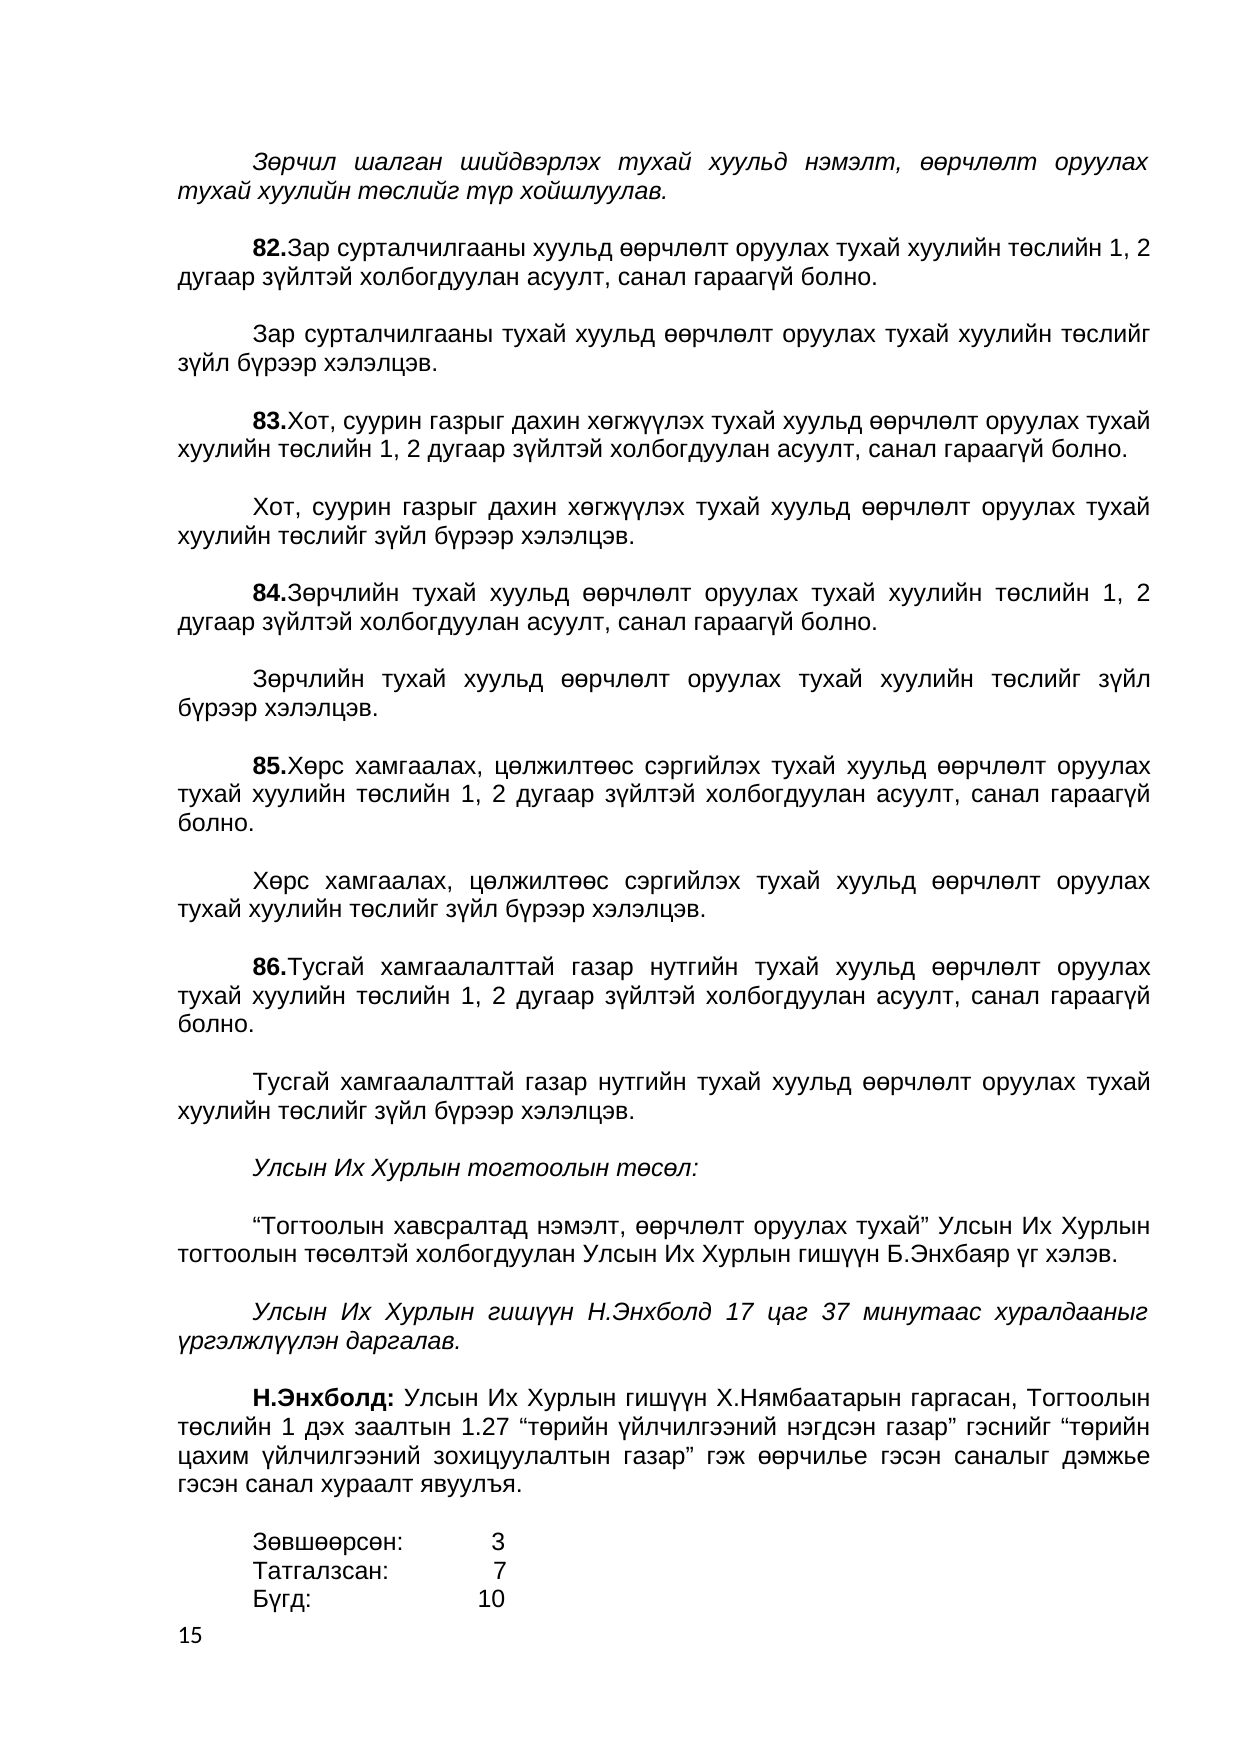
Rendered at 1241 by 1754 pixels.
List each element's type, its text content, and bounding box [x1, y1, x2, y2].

text Хөрс хамгаалах, цөлжилтөөс сэргийлэх тухай хуульд өөрчлөлт оруулах тухай хуулийн төслийг зүйл бүрээр хэлэлцэв. [177, 866, 1152, 923]
text Н.Энхболд: Улсын Их Хурлын гишүүн Х.Нямбаатарын гаргасан, Тогтоолын төслийн 1 дэх заалтын 1.27 “төрийн үйлчилгээний нэгдсэн газар” гэснийг “төрийн цахим үйлчилгээний зохицуулалтын газар” гэж өөрчилье гэсэн саналыг дэмжье гэсэн санал хураалт явуулъя. [177, 1383, 1152, 1498]
text Тусгай хамгаалалттай газар нутгийн тухай хуульд өөрчлөлт оруулах тухай хуулийн төслийг зүйл бүрээр хэлэлцэв. [177, 1067, 1152, 1124]
text Татгалзсан: 7 [177, 1556, 1152, 1584]
text 83.Хот, суурин газрыг дахин хөгжүүлэх тухай хуульд өөрчлөлт оруулах тухай хуулийн төслийн 1, 2 дугаар зүйлтэй холбогдуулан асуулт, санал гараагүй болно. [177, 406, 1152, 463]
text Зөвшөөрсөн: 3 [177, 1527, 1152, 1556]
text Бүгд: 10 [177, 1584, 1152, 1613]
text Хот, суурин газрыг дахин хөгжүүлэх тухай хуульд өөрчлөлт оруулах тухай хуулийн төслийг зүйл бүрээр хэлэлцэв. [177, 492, 1152, 549]
text 86.Тусгай хамгаалалттай газар нутгийн тухай хуульд өөрчлөлт оруулах тухай хуулийн төслийн 1, 2 дугаар зүйлтэй холбогдуулан асуулт, санал гараагүй болно. [177, 952, 1152, 1038]
text 84.Зөрчлийн тухай хуульд өөрчлөлт оруулах тухай хуулийн төслийн 1, 2 дугаар зүйлтэй холбогдуулан асуулт, санал гараагүй болно. [177, 578, 1152, 636]
text Зөрчлийн тухай хуульд өөрчлөлт оруулах тухай хуулийн төслийг зүйл бүрээр хэлэлцэв. [177, 664, 1152, 722]
text Зөрчил шалган шийдвэрлэх тухай хуульд нэмэлт, өөрчлөлт оруулах тухай хуулийн төслийг түр хойшлуулав. [177, 147, 1152, 204]
text Улсын Их Хурлын тогтоолын төсөл: [177, 1153, 1152, 1182]
text 82.Зар сурталчилгааны хуульд өөрчлөлт оруулах тухай хуулийн төслийн 1, 2 дугаар зүйлтэй холбогдуулан асуулт, санал гараагүй болно. [177, 233, 1152, 291]
text Улсын Их Хурлын гишүүн Н.Энхболд 17 цаг 37 минутаас хуралдааныг үргэлжлүүлэн даргалав. [177, 1297, 1152, 1354]
text “Тогтоолын хавсралтад нэмэлт, өөрчлөлт оруулах тухай” Улсын Их Хурлын тогтоолын төсөлтэй холбогдуулан Улсын Их Хурлын гишүүн Б.Энхбаяр үг хэлэв. [177, 1211, 1152, 1268]
text 85.Хөрс хамгаалах, цөлжилтөөс сэргийлэх тухай хуульд өөрчлөлт оруулах тухай хуулийн төслийн 1, 2 дугаар зүйлтэй холбогдуулан асуулт, санал гараагүй болно. [177, 751, 1152, 837]
text Зар сурталчилгааны тухай хуульд өөрчлөлт оруулах тухай хуулийн төслийг зүйл бүрээр хэлэлцэв. [177, 319, 1152, 377]
